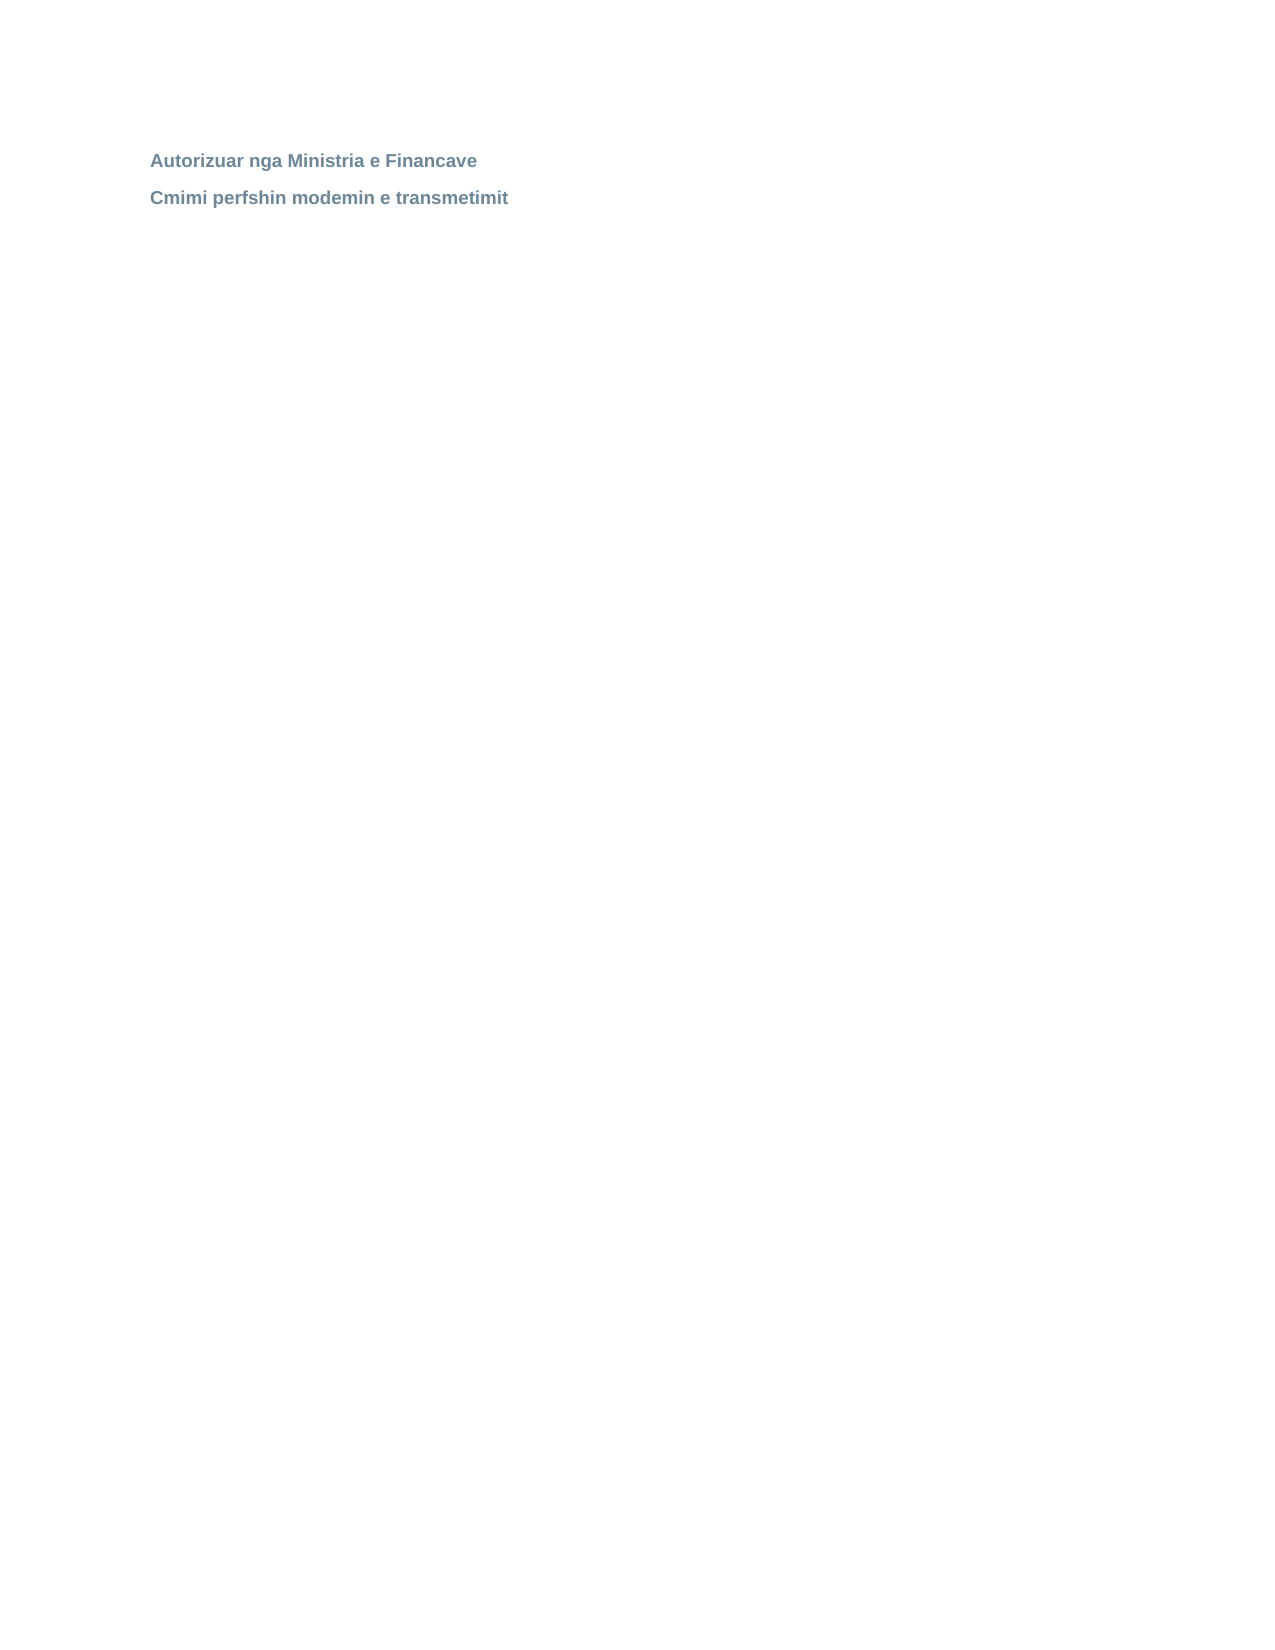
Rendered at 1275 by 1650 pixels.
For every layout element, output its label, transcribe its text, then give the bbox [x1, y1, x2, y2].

text Autorizuar nga Ministria e Financave [150, 150, 1125, 172]
text Cmimi perfshin modemin e transmetimit [150, 187, 1125, 209]
